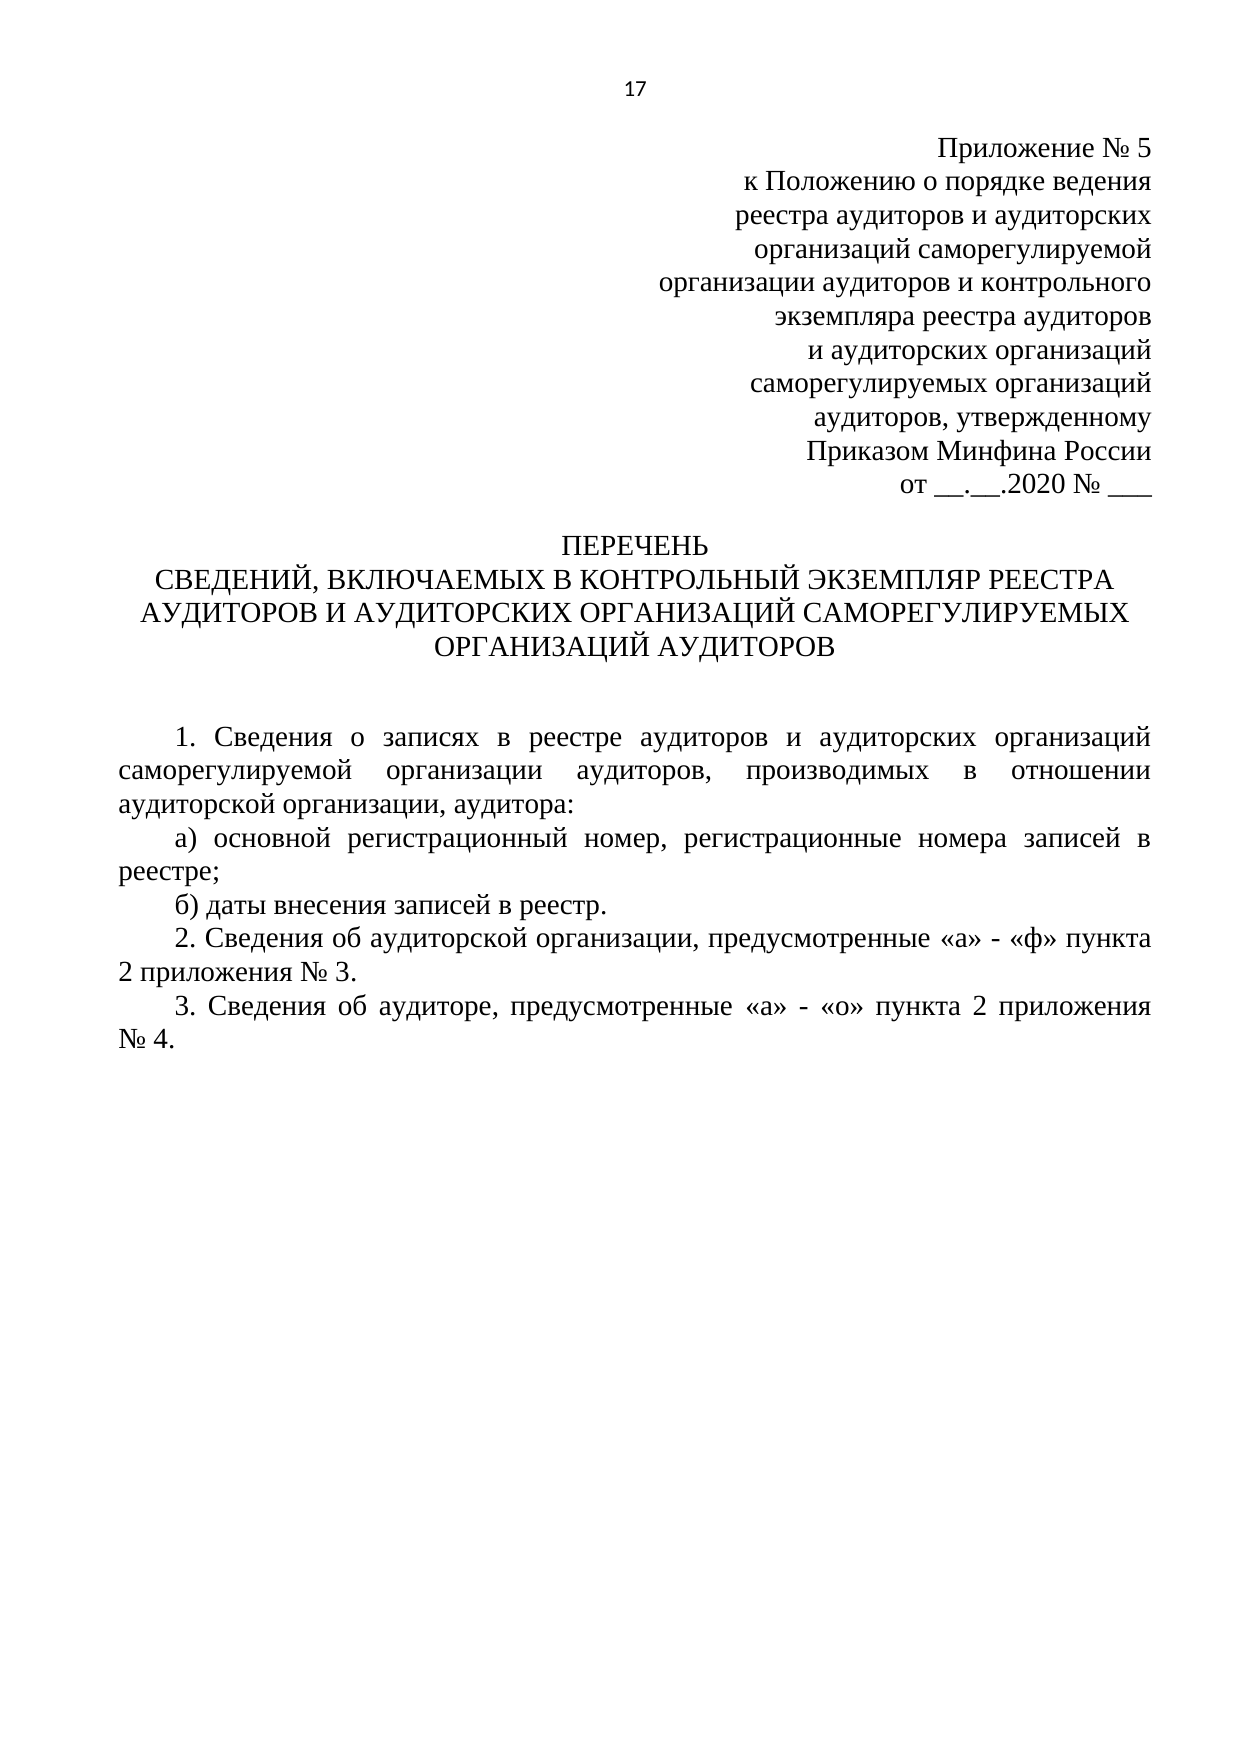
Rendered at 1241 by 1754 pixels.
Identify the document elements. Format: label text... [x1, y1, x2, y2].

text б) даты внесения записей в реестр. [118, 887, 1152, 920]
text а) основной регистрационный номер, регистрационные номера записей в реестре; [118, 820, 1152, 887]
text реестра аудиторов и аудиторских [118, 197, 1152, 231]
text СВЕДЕНИЙ, ВКЛЮЧАЕМЫХ В КОНТРОЛЬНЫЙ ЭКЗЕМПЛЯР РЕЕСТРА [118, 562, 1152, 595]
text от __.__.2020 № ___ [118, 466, 1152, 500]
text АУДИТОРОВ И АУДИТОРСКИХ ОРГАНИЗАЦИЙ САМОРЕГУЛИРУЕМЫХ [118, 595, 1152, 629]
text 2. Сведения об аудиторской организации, предусмотренные «а» - «ф» пункта 2 приложения № 3. [118, 921, 1152, 988]
text к Положению о порядке ведения [118, 163, 1152, 197]
text саморегулируемых организаций [118, 365, 1152, 399]
text 1. Сведения о записях в реестре аудиторов и аудиторских организаций саморегулируемой организации аудиторов, производимых в отношении аудиторской организации, аудитора: [118, 719, 1152, 819]
text экземпляра реестра аудиторов [118, 298, 1152, 332]
text Приказом Минфина России [118, 433, 1152, 466]
text организаций саморегулируемой [118, 231, 1152, 264]
text аудиторов, утвержденному [118, 399, 1152, 433]
text ОРГАНИЗАЦИЙ АУДИТОРОВ [118, 629, 1152, 663]
text организации аудиторов и контрольного [118, 264, 1152, 298]
text 3. Сведения об аудиторе, предусмотренные «а» - «о» пункта 2 приложения № 4. [118, 988, 1152, 1055]
text ПЕРЕЧЕНЬ [118, 528, 1152, 562]
text и аудиторских организаций [118, 332, 1152, 365]
text Приложение № 5 [118, 130, 1152, 163]
